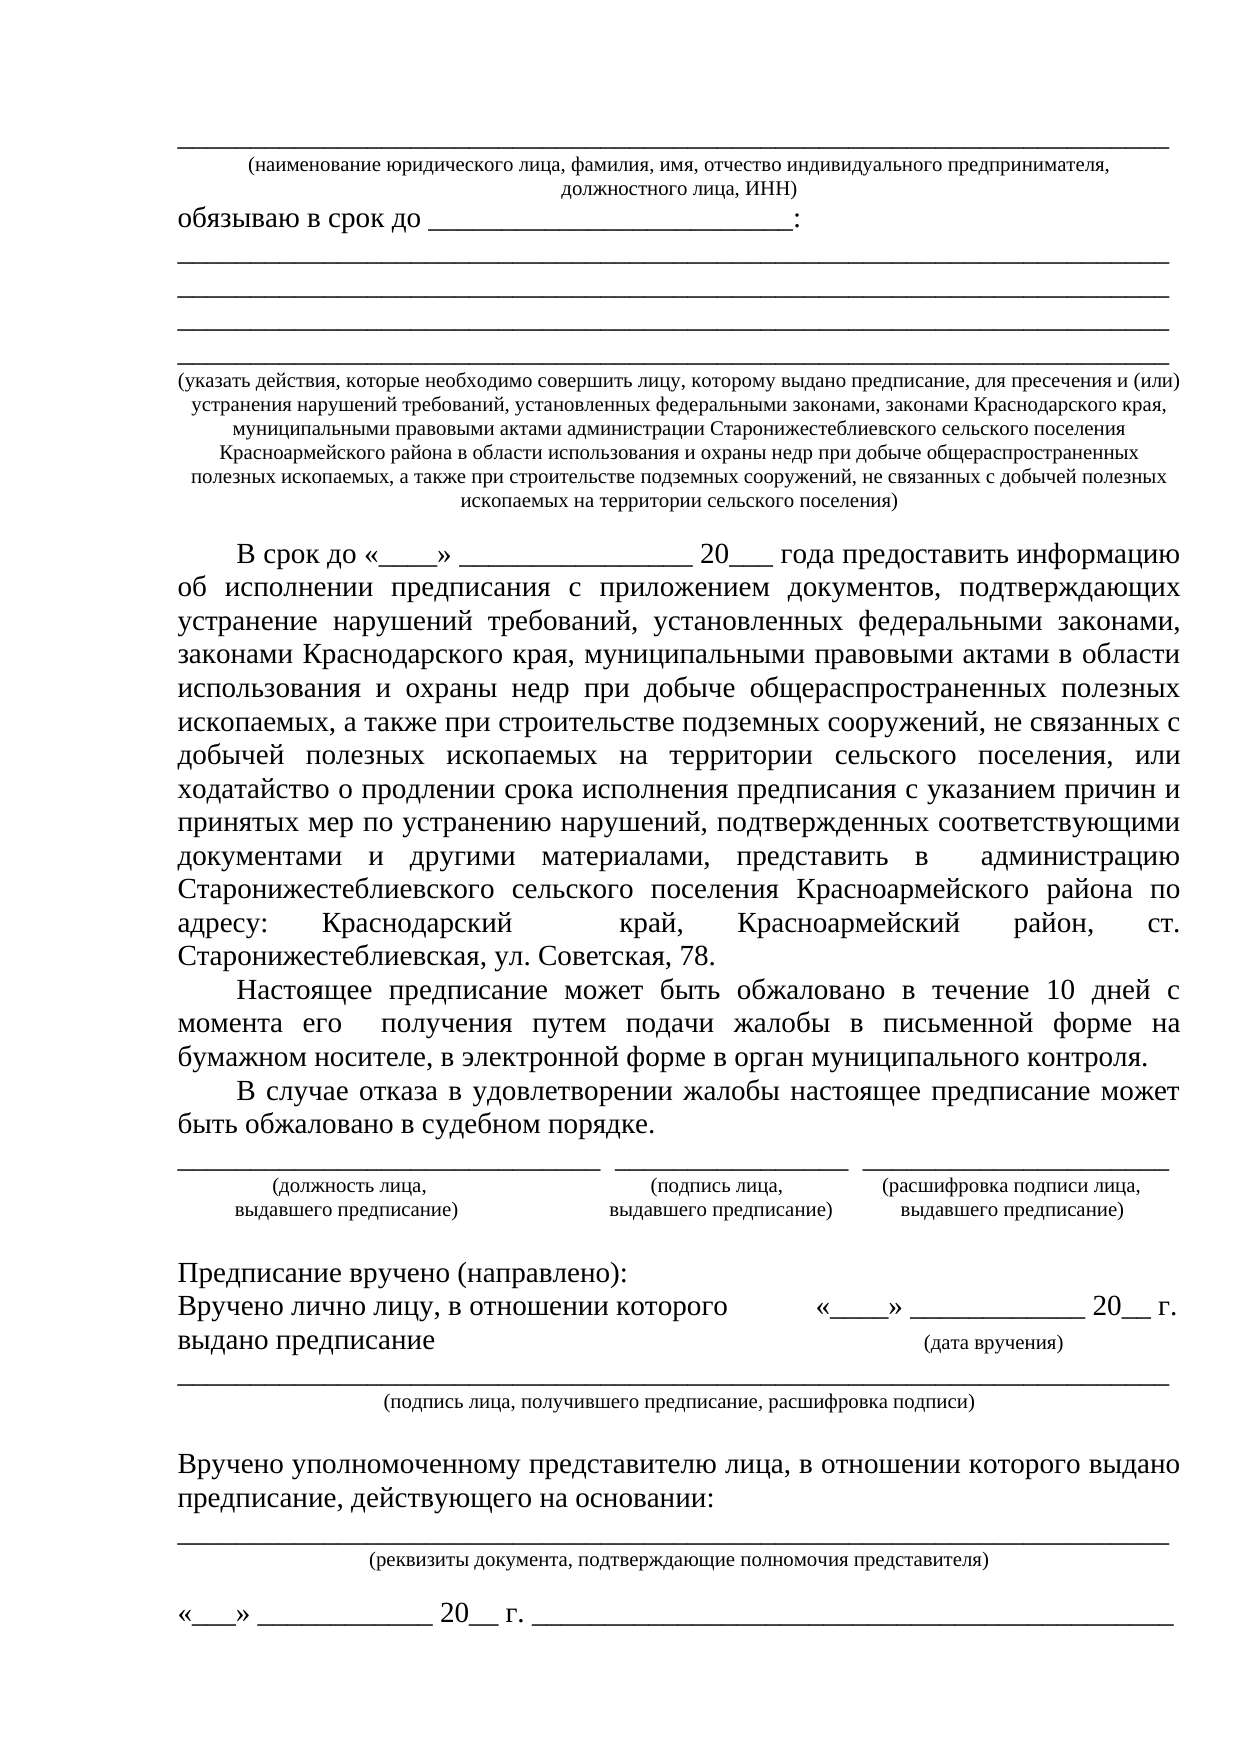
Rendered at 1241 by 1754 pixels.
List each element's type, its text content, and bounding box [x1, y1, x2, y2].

text В случае отказа в удовлетворении жалобы настоящее предписание может быть обжаловано в судебном порядке. [177, 1073, 1181, 1140]
text ____________________________________________________________________ [177, 1356, 1181, 1389]
text Настоящее предписание может быть обжаловано в течение 10 дней с момента его получения путем подачи жалобы в письменной форме на бумажном носителе, в электронной форме в орган муниципального контроля. [177, 972, 1181, 1073]
text выдано предписание (дата вручения) [177, 1322, 1181, 1356]
text муниципальными правовыми актами администрации Старонижестеблиевского сельского поселения Красноармейского района в области использования и охраны недр при добыче общераспространенных полезных ископаемых, а также при строительстве подземных сооружений, не связанных с добычей полезных ископаемых на территории сельского поселения) [177, 416, 1181, 512]
text должностного лица, ИНН) [177, 176, 1181, 200]
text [177, 118, 1181, 152]
text Вручено уполномоченному представителю лица, в отношении которого выдано предписание, действующего на основании: [177, 1447, 1181, 1514]
text ________________________________________________________________________________________________________________________________________ [177, 300, 1181, 367]
text _____________________________ ________________ _____________________ [177, 1140, 1181, 1173]
text В срок до «____» ________________ 20___ года предоставить информацию об исполнении предписания с приложением документов, подтверждающих устранение нарушений требований, установленных федеральными законами, законами Краснодарского края, муниципальными правовыми актами в области использования и охраны недр при добыче общераспространенных полезных ископаемых, а также при строительстве подземных сооружений, не связанных с добычей полезных ископаемых на территории сельского поселения, или ходатайство о продлении срока исполнения предписания с указанием причин и принятых мер по устранению нарушений, подтвержденных соответствующими документами и другими материалами, представить в администрацию Старонижестеблиевского сельского поселения Красноармейского района по адресу: Краснодарский край, Красноармейский район, ст. Старонижестеблиевская, ул. Советская, 78. [177, 536, 1181, 972]
text (реквизиты документа, подтверждающие полномочия представителя) [177, 1547, 1181, 1571]
text (должность лица, (подпись лица, (расшифровка подписи лица, [177, 1173, 1181, 1197]
text ____________________________________________________________________ [177, 1514, 1181, 1547]
text (указать действия, которые необходимо совершить лицу, которому выдано предписание, для пресечения и (или) устранения нарушений требований, установленных федеральными законами, законами Краснодарского края, [177, 367, 1181, 416]
text (подпись лица, получившего предписание, расшифровка подписи) [177, 1389, 1181, 1413]
text Вручено лично лицу, в отношении которого «____» ____________ 20__ г. [177, 1288, 1181, 1322]
text ____________________________________________________________________ [177, 267, 1181, 300]
text Предписание вручено (направлено): [177, 1255, 1181, 1288]
text «___» ____________ 20__ г. ____________________________________________ [177, 1595, 1181, 1629]
text выдавшего предписание) выдавшего предписание) выдавшего предписание) [177, 1197, 1181, 1221]
text ____________________________________________________________________ [177, 233, 1181, 267]
text обязываю в срок до _________________________: [177, 200, 1181, 233]
text (наименование юридического лица, фамилия, имя, отчество индивидуального предпринимателя, [177, 152, 1181, 176]
